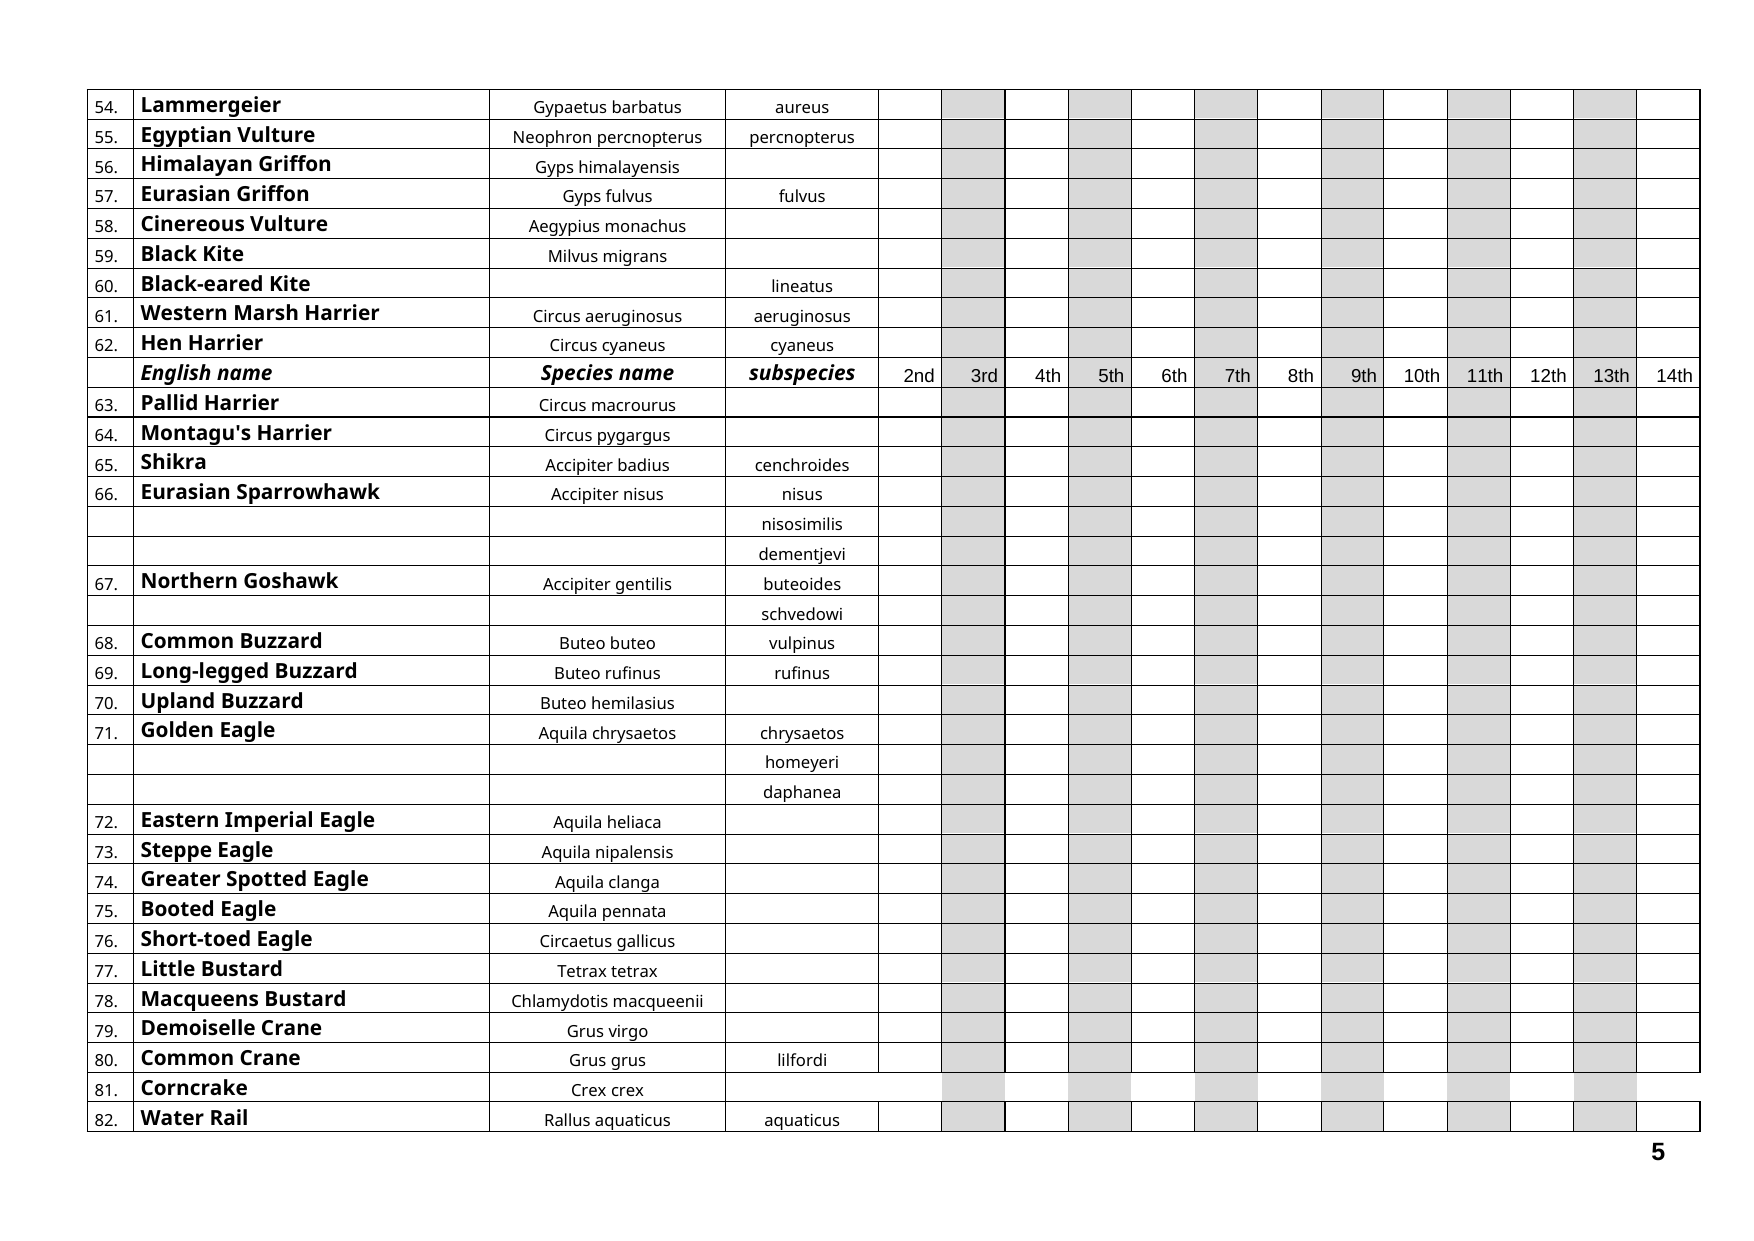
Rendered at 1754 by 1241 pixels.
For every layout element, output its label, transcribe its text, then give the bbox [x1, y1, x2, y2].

table_cell [1195, 239, 1257, 267]
table_cell [879, 656, 941, 684]
table_cell [1069, 626, 1131, 655]
table_cell [879, 477, 941, 506]
table_cell Aquila heliaca [490, 805, 725, 833]
table_cell Circus pygargus [490, 418, 725, 446]
table_cell Water Rail [134, 1102, 489, 1131]
table_cell [88, 477, 133, 506]
table_cell [1322, 328, 1383, 357]
table_cell [1322, 447, 1383, 476]
table_cell [1384, 864, 1447, 893]
table_cell [1006, 1102, 1068, 1131]
table_cell [1195, 477, 1257, 506]
table_cell Gypaetus barbatus [490, 90, 725, 118]
table_cell [879, 894, 941, 923]
table_cell [1511, 1043, 1573, 1072]
table_cell [1448, 835, 1510, 863]
table_cell [1195, 328, 1257, 357]
table_cell [1637, 686, 1699, 714]
table_cell [1384, 1013, 1447, 1042]
table_cell [1574, 388, 1636, 416]
table_cell [88, 90, 133, 118]
table_cell [1384, 447, 1447, 476]
table_cell [1258, 1073, 1321, 1101]
table_cell [1511, 566, 1573, 595]
table_cell [1006, 805, 1068, 833]
table_cell [1322, 745, 1383, 774]
table_cell [1131, 1073, 1194, 1101]
table_cell [726, 209, 878, 238]
table_cell [1574, 656, 1636, 684]
table_cell [942, 447, 1004, 476]
table_cell [88, 894, 133, 923]
table_cell [1322, 805, 1383, 833]
table_cell [879, 90, 941, 118]
table_cell [726, 686, 878, 714]
table_cell [1195, 447, 1257, 476]
table_cell [1637, 835, 1699, 863]
table_cell [1069, 209, 1131, 238]
table_cell [1132, 179, 1194, 208]
table_cell [1195, 209, 1257, 238]
table_cell [1637, 596, 1699, 625]
table_cell Upland Buzzard [134, 686, 489, 714]
table_cell [1384, 507, 1447, 536]
table_cell [879, 1073, 942, 1101]
table_cell [88, 328, 133, 357]
table_cell [1258, 298, 1321, 327]
table_cell [1195, 149, 1257, 178]
table_cell [1258, 388, 1321, 416]
table_cell [1637, 805, 1699, 833]
table_cell [1574, 835, 1636, 863]
table_cell [726, 239, 878, 267]
table_cell [1637, 388, 1699, 416]
table_cell [1511, 745, 1573, 774]
table_cell [879, 239, 941, 267]
table_cell [1006, 1043, 1068, 1072]
table_cell [1006, 566, 1068, 595]
table_cell [1006, 239, 1068, 267]
table_cell [1006, 120, 1068, 148]
table_cell [942, 209, 1004, 238]
table_cell [1195, 179, 1257, 208]
table_cell lilfordi [726, 1043, 878, 1072]
table_cell [879, 507, 941, 536]
table_cell [726, 984, 878, 1012]
table_cell rufinus [726, 656, 878, 684]
table_cell [1132, 864, 1194, 893]
table_cell [1006, 179, 1068, 208]
table_cell [1637, 924, 1699, 953]
table_cell [1511, 775, 1573, 804]
table_cell [942, 120, 1004, 148]
table_cell [1258, 1102, 1321, 1131]
table_cell [1637, 90, 1699, 118]
table_cell [88, 1073, 133, 1101]
table_cell Gyps fulvus [490, 179, 725, 208]
table_cell [1511, 686, 1573, 714]
table_cell [88, 537, 133, 565]
table_cell [1637, 477, 1699, 506]
table_cell [1511, 179, 1573, 208]
table_cell 3rd [942, 358, 1004, 387]
table_cell Himalayan Griffon [134, 149, 489, 178]
table_cell Accipiter nisus [490, 477, 725, 506]
table_cell [1322, 1043, 1383, 1072]
table_cell [1005, 1073, 1068, 1101]
table_cell [1322, 924, 1383, 953]
table_cell [1637, 298, 1699, 327]
table_cell Species name [490, 358, 725, 387]
table_cell [1132, 566, 1194, 595]
table_cell [1574, 537, 1636, 565]
table_cell [88, 864, 133, 893]
table_cell Accipiter gentilis [490, 566, 725, 595]
table_cell [1258, 894, 1321, 923]
table_cell [1511, 537, 1573, 565]
table_cell [88, 239, 133, 267]
table_cell [88, 924, 133, 953]
table_cell [1574, 120, 1636, 148]
table_cell [1006, 835, 1068, 863]
table_cell [1637, 447, 1699, 476]
table_cell [1132, 209, 1194, 238]
table_cell [1258, 149, 1321, 178]
table_cell [1384, 179, 1447, 208]
table_cell [88, 269, 133, 297]
table_cell [1574, 209, 1636, 238]
table_cell [1511, 1013, 1573, 1042]
table_cell [1006, 269, 1068, 297]
table_cell [1511, 805, 1573, 833]
table_cell [1069, 715, 1131, 744]
table_cell [1448, 179, 1510, 208]
table_cell [1637, 418, 1699, 446]
table_cell Neophron percnopterus [490, 120, 725, 148]
table_cell [1448, 269, 1510, 297]
table_cell [879, 566, 941, 595]
table_cell chrysaetos [726, 715, 878, 744]
table_cell [1448, 149, 1510, 178]
table_cell [1132, 1013, 1194, 1042]
table_cell [726, 388, 878, 416]
table_cell [1322, 596, 1383, 625]
table_cell [1195, 894, 1257, 923]
table_cell [1006, 984, 1068, 1012]
table_cell Crex crex [490, 1073, 725, 1101]
table_cell [1448, 1102, 1510, 1131]
table_cell cyaneus [726, 328, 878, 357]
table_cell [942, 149, 1004, 178]
table_cell [1384, 269, 1447, 297]
table_cell [1195, 269, 1257, 297]
table_cell [1637, 745, 1699, 774]
table_cell [1132, 388, 1194, 416]
table_cell [1511, 447, 1573, 476]
table_cell [942, 298, 1004, 327]
table_cell [1574, 1102, 1636, 1131]
table_cell buteoides [726, 566, 878, 595]
table_cell [1069, 179, 1131, 208]
table_cell [942, 924, 1004, 953]
table_cell [1195, 1073, 1258, 1101]
table_cell [1511, 954, 1573, 982]
table_cell Black Kite [134, 239, 489, 267]
table_cell [490, 596, 725, 625]
table_cell [1511, 507, 1573, 536]
table_cell [1574, 507, 1636, 536]
table_cell [1132, 120, 1194, 148]
table_cell [1006, 477, 1068, 506]
table_cell [879, 775, 941, 804]
table_cell [1258, 626, 1321, 655]
table_cell [726, 1073, 879, 1101]
table_cell [1511, 984, 1573, 1012]
table_cell [1384, 656, 1447, 684]
table_cell [942, 596, 1004, 625]
table_cell [1258, 269, 1321, 297]
table_cell [1258, 1043, 1321, 1072]
table_cell [490, 745, 725, 774]
table_cell [879, 537, 941, 565]
table_cell [1384, 924, 1447, 953]
table_cell [1637, 239, 1699, 267]
table_cell [726, 149, 878, 178]
table_cell [879, 1013, 941, 1042]
table_cell [1322, 537, 1383, 565]
table_cell [1511, 298, 1573, 327]
table_cell [1574, 864, 1636, 893]
table_cell [1384, 954, 1447, 982]
table_cell [1637, 715, 1699, 744]
table_cell Demoiselle Crane [134, 1013, 489, 1042]
table_cell [879, 835, 941, 863]
table_cell [1006, 626, 1068, 655]
table_cell [1448, 239, 1510, 267]
table_cell [88, 656, 133, 684]
table_cell [88, 566, 133, 595]
table_cell [1069, 447, 1131, 476]
table_cell Buteo buteo [490, 626, 725, 655]
table_cell [88, 507, 133, 536]
table_cell Eurasian Griffon [134, 179, 489, 208]
table_cell [942, 239, 1004, 267]
table_cell [1448, 418, 1510, 446]
table_cell [1132, 298, 1194, 327]
table_cell Long-legged Buzzard [134, 656, 489, 684]
table_cell [1195, 120, 1257, 148]
table_cell [1195, 954, 1257, 982]
table_cell [88, 358, 133, 387]
table_cell [1384, 1102, 1447, 1131]
table_cell [1637, 269, 1699, 297]
table_cell [879, 686, 941, 714]
table_cell Greater Spotted Eagle [134, 864, 489, 893]
table_cell homeyeri [726, 745, 878, 774]
table_cell vulpinus [726, 626, 878, 655]
table_cell [879, 149, 941, 178]
table_cell [726, 835, 878, 863]
table_cell [1258, 924, 1321, 953]
table_cell [1006, 686, 1068, 714]
table_cell Egyptian Vulture [134, 120, 489, 148]
table_cell subspecies [726, 358, 878, 387]
table_cell [1069, 924, 1131, 953]
table_cell 13th [1574, 358, 1636, 387]
table_cell Cinereous Vulture [134, 209, 489, 238]
table_cell [879, 328, 941, 357]
table_cell [1322, 209, 1383, 238]
table_cell [88, 1043, 133, 1072]
table_cell [1384, 805, 1447, 833]
table_cell [1574, 715, 1636, 744]
table_cell [1322, 1102, 1383, 1131]
table_cell [1006, 954, 1068, 982]
table_cell 6th [1132, 358, 1194, 387]
table_cell [1006, 864, 1068, 893]
table_cell [1069, 388, 1131, 416]
table_cell [1258, 1013, 1321, 1042]
table_cell [1195, 298, 1257, 327]
table_cell [879, 864, 941, 893]
table_cell [1322, 775, 1383, 804]
table_cell Grus grus [490, 1043, 725, 1072]
table_cell [942, 537, 1004, 565]
table_cell [879, 745, 941, 774]
table_cell [1384, 1073, 1447, 1101]
table_cell [1069, 745, 1131, 774]
table_cell [88, 626, 133, 655]
table_cell [1384, 835, 1447, 863]
table_cell [942, 179, 1004, 208]
table_cell [1322, 835, 1383, 863]
table_cell [1195, 388, 1257, 416]
table_cell Buteo hemilasius [490, 686, 725, 714]
table_cell [1637, 984, 1699, 1012]
table_cell [1511, 924, 1573, 953]
table_cell Common Buzzard [134, 626, 489, 655]
table_cell [88, 835, 133, 863]
table_cell [1006, 447, 1068, 476]
table_cell [1322, 864, 1383, 893]
table_cell [1511, 388, 1573, 416]
table_cell [134, 745, 489, 774]
table_cell Chlamydotis macqueenii [490, 984, 725, 1012]
table_cell [1322, 90, 1383, 118]
table_cell Tetrax tetrax [490, 954, 725, 982]
table_cell [1384, 537, 1447, 565]
table_cell [88, 388, 133, 416]
table_cell [1384, 209, 1447, 238]
table_cell [1132, 984, 1194, 1012]
table_cell [1069, 864, 1131, 893]
table_cell [1258, 596, 1321, 625]
table_cell Steppe Eagle [134, 835, 489, 863]
table_cell [1448, 507, 1510, 536]
table_cell [879, 120, 941, 148]
table_cell [1132, 954, 1194, 982]
table_cell [1511, 209, 1573, 238]
table_cell [1132, 447, 1194, 476]
table_cell [1069, 239, 1131, 267]
table_cell daphanea [726, 775, 878, 804]
table_cell [1069, 954, 1131, 982]
table_cell [1384, 984, 1447, 1012]
table_cell [942, 269, 1004, 297]
table_cell [1448, 984, 1510, 1012]
table_cell [1322, 894, 1383, 923]
table_cell [1195, 745, 1257, 774]
table_cell [1258, 805, 1321, 833]
table_cell [942, 388, 1004, 416]
table_cell [1511, 418, 1573, 446]
table_cell [1195, 775, 1257, 804]
table_cell Aquila nipalensis [490, 835, 725, 863]
table_cell [1258, 864, 1321, 893]
table_cell [942, 835, 1004, 863]
table_cell [1322, 179, 1383, 208]
table_cell [1132, 745, 1194, 774]
table_cell [1069, 269, 1131, 297]
table_cell [1448, 775, 1510, 804]
table_cell [1384, 1043, 1447, 1072]
table_cell [88, 149, 133, 178]
table_cell [879, 924, 941, 953]
table_cell [1322, 507, 1383, 536]
table_cell [1258, 835, 1321, 863]
table_cell [1511, 90, 1573, 118]
table_cell [1069, 686, 1131, 714]
table_cell [1006, 90, 1068, 118]
table_cell [1195, 864, 1257, 893]
table_cell [1574, 686, 1636, 714]
table_cell [1448, 328, 1510, 357]
table_cell [1322, 656, 1383, 684]
table_cell Common Crane [134, 1043, 489, 1072]
table_cell [1322, 477, 1383, 506]
table_cell [1006, 507, 1068, 536]
table_cell [1069, 328, 1131, 357]
table_cell [1069, 656, 1131, 684]
table_cell [879, 209, 941, 238]
table_cell [1637, 954, 1699, 982]
table_cell [1511, 477, 1573, 506]
table_cell [1006, 745, 1068, 774]
table_cell Milvus migrans [490, 239, 725, 267]
table_cell [88, 775, 133, 804]
table_cell [1322, 149, 1383, 178]
table_cell [1637, 656, 1699, 684]
table_cell [1384, 894, 1447, 923]
table_cell 11th [1448, 358, 1510, 387]
table_cell [942, 775, 1004, 804]
table_cell [1384, 775, 1447, 804]
table_cell [1258, 477, 1321, 506]
table_cell [879, 715, 941, 744]
table_cell [1258, 507, 1321, 536]
table_cell [1448, 388, 1510, 416]
table_cell Hen Harrier [134, 328, 489, 357]
table_cell [1637, 507, 1699, 536]
table_cell [1195, 507, 1257, 536]
table_cell [1132, 269, 1194, 297]
table_cell [879, 596, 941, 625]
table_cell [1195, 1102, 1257, 1131]
table_cell [490, 775, 725, 804]
table_cell [1258, 239, 1321, 267]
table_cell [942, 507, 1004, 536]
table_cell [1006, 656, 1068, 684]
table_cell [1448, 209, 1510, 238]
table_cell [942, 328, 1004, 357]
table_cell [879, 626, 941, 655]
table_cell [1069, 149, 1131, 178]
table_cell [1637, 120, 1699, 148]
table_cell [1447, 1073, 1510, 1101]
table_cell [1384, 626, 1447, 655]
table_cell [1132, 805, 1194, 833]
table_cell [1384, 120, 1447, 148]
table_cell [1322, 120, 1383, 148]
table_cell nisus [726, 477, 878, 506]
table_cell [726, 894, 878, 923]
table_cell [88, 1102, 133, 1131]
table_cell [942, 686, 1004, 714]
table_cell [88, 596, 133, 625]
table_cell [1448, 954, 1510, 982]
table_cell [1511, 864, 1573, 893]
table_cell [1510, 1073, 1574, 1101]
table_cell [1448, 566, 1510, 595]
table_cell [1069, 537, 1131, 565]
table_cell [1448, 745, 1510, 774]
table_cell [1132, 239, 1194, 267]
table_cell [1448, 447, 1510, 476]
table_cell [1322, 626, 1383, 655]
table_cell Circus macrourus [490, 388, 725, 416]
table_cell [1006, 537, 1068, 565]
table_cell Grus virgo [490, 1013, 725, 1042]
table_cell Western Marsh Harrier [134, 298, 489, 327]
table_cell 4th [1006, 358, 1068, 387]
table_cell [1068, 1073, 1131, 1101]
table_cell [1006, 328, 1068, 357]
table_cell [1258, 656, 1321, 684]
table_cell [88, 1013, 133, 1042]
table_cell [1384, 328, 1447, 357]
table_cell [1258, 745, 1321, 774]
table_cell [1448, 120, 1510, 148]
table_cell [1448, 656, 1510, 684]
table_cell [1069, 894, 1131, 923]
table_cell [1069, 805, 1131, 833]
table_cell [1132, 894, 1194, 923]
table_cell [1637, 775, 1699, 804]
table_cell [1574, 1013, 1636, 1042]
table_cell [1322, 984, 1383, 1012]
table_cell [1637, 626, 1699, 655]
table_cell [726, 954, 878, 982]
table_cell Short-toed Eagle [134, 924, 489, 953]
table_cell schvedowi [726, 596, 878, 625]
table_cell [942, 418, 1004, 446]
table_cell [1511, 328, 1573, 357]
table_cell 12th [1511, 358, 1573, 387]
table_cell [1511, 120, 1573, 148]
table_cell [1448, 686, 1510, 714]
table_cell [1132, 924, 1194, 953]
table_cell [1322, 715, 1383, 744]
table_cell [942, 656, 1004, 684]
table_cell [88, 298, 133, 327]
table_cell [1069, 1043, 1131, 1072]
table_cell [490, 269, 725, 297]
table_cell [942, 566, 1004, 595]
table_cell [1258, 90, 1321, 118]
table_cell [1006, 894, 1068, 923]
table_cell [1448, 596, 1510, 625]
table_cell 14th [1637, 358, 1699, 387]
table_cell [1258, 179, 1321, 208]
table_cell [1448, 924, 1510, 953]
table_cell [1195, 1043, 1257, 1072]
table_cell [1574, 775, 1636, 804]
table_cell [134, 596, 489, 625]
table_cell [1637, 1043, 1699, 1072]
table_cell [1321, 1073, 1384, 1101]
table_cell 7th [1195, 358, 1257, 387]
table_cell 8th [1258, 358, 1321, 387]
table_cell [1258, 537, 1321, 565]
table_cell [1511, 239, 1573, 267]
table_cell [879, 1043, 941, 1072]
table_cell [1195, 924, 1257, 953]
table_cell [1195, 90, 1257, 118]
table_cell [1006, 596, 1068, 625]
table_cell [88, 418, 133, 446]
table_cell Black-eared Kite [134, 269, 489, 297]
table_cell [942, 954, 1004, 982]
table_cell [942, 745, 1004, 774]
table_cell [1574, 894, 1636, 923]
table_cell [88, 209, 133, 238]
table_cell [1511, 596, 1573, 625]
table_cell [1195, 835, 1257, 863]
table_cell [1195, 984, 1257, 1012]
table_cell [1132, 1043, 1194, 1072]
table_cell [1637, 566, 1699, 595]
table_cell [1258, 686, 1321, 714]
table_cell [942, 1102, 1004, 1131]
table_cell nisosimilis [726, 507, 878, 536]
table_cell [1574, 477, 1636, 506]
table_cell [1195, 805, 1257, 833]
table_cell [1574, 626, 1636, 655]
table_cell [1006, 775, 1068, 804]
table_cell [1069, 298, 1131, 327]
table_cell Circus cyaneus [490, 328, 725, 357]
table_cell [1132, 1102, 1194, 1131]
table_cell [1511, 715, 1573, 744]
table_cell [1637, 209, 1699, 238]
table_cell [134, 537, 489, 565]
table_cell [1322, 298, 1383, 327]
table_cell [1006, 388, 1068, 416]
table_cell Accipiter badius [490, 447, 725, 476]
table_cell [1511, 894, 1573, 923]
table_cell [1574, 745, 1636, 774]
table_cell Aegypius monachus [490, 209, 725, 238]
table_cell [1448, 1013, 1510, 1042]
table_cell [1574, 984, 1636, 1012]
table_cell [942, 626, 1004, 655]
table_cell Pallid Harrier [134, 388, 489, 416]
table_cell [942, 1013, 1004, 1042]
table_cell [88, 984, 133, 1012]
table_cell [1574, 1043, 1636, 1072]
table_cell [726, 864, 878, 893]
table_cell [726, 805, 878, 833]
table_cell [1258, 715, 1321, 744]
table_cell [88, 686, 133, 714]
table_cell [942, 894, 1004, 923]
table_cell [1384, 715, 1447, 744]
table_cell [1132, 835, 1194, 863]
table_cell [1637, 537, 1699, 565]
table_cell [942, 984, 1004, 1012]
table_cell Corncrake [134, 1073, 489, 1101]
table_cell [1195, 418, 1257, 446]
table_cell [1006, 298, 1068, 327]
table_cell [1384, 745, 1447, 774]
table_cell [1258, 566, 1321, 595]
table_cell [1132, 328, 1194, 357]
table_cell Northern Goshawk [134, 566, 489, 595]
table_cell [726, 418, 878, 446]
table_cell [879, 418, 941, 446]
table_cell [1384, 686, 1447, 714]
table_cell [1258, 775, 1321, 804]
table_cell Golden Eagle [134, 715, 489, 744]
table_cell [942, 1043, 1004, 1072]
table_cell [1511, 835, 1573, 863]
table_cell [1132, 477, 1194, 506]
table_cell [88, 447, 133, 476]
table_cell [88, 745, 133, 774]
table_cell [1574, 447, 1636, 476]
table_cell [1069, 566, 1131, 595]
table_cell [879, 1102, 941, 1131]
table_cell [1006, 924, 1068, 953]
table_cell [1069, 775, 1131, 804]
table_cell [1069, 1102, 1131, 1131]
table_cell [879, 388, 941, 416]
table_cell [1132, 626, 1194, 655]
table_cell [1448, 864, 1510, 893]
table_cell [1511, 269, 1573, 297]
table_cell [1132, 715, 1194, 744]
table_cell [1258, 418, 1321, 446]
table_cell [1132, 149, 1194, 178]
table_cell [1384, 388, 1447, 416]
table_cell Montagu's Harrier [134, 418, 489, 446]
table_cell 10th [1384, 358, 1447, 387]
table_cell [942, 1073, 1005, 1101]
table_cell [88, 179, 133, 208]
table_cell fulvus [726, 179, 878, 208]
table_cell [1195, 656, 1257, 684]
table_cell [1006, 418, 1068, 446]
table_cell [88, 805, 133, 833]
table_cell [1448, 626, 1510, 655]
table_cell [879, 954, 941, 982]
table_cell [1384, 239, 1447, 267]
table_cell [1258, 120, 1321, 148]
table_cell [879, 298, 941, 327]
table_cell [1195, 537, 1257, 565]
table_cell lineatus [726, 269, 878, 297]
table_cell [1574, 805, 1636, 833]
table_cell [490, 507, 725, 536]
table_cell [134, 507, 489, 536]
table_cell [879, 269, 941, 297]
table_cell [942, 90, 1004, 118]
table_cell [1637, 1073, 1700, 1101]
table_cell [1195, 1013, 1257, 1042]
table_cell [1258, 328, 1321, 357]
table_cell [1511, 149, 1573, 178]
table_cell [88, 715, 133, 744]
table_cell [1511, 656, 1573, 684]
table_cell [1448, 1043, 1510, 1072]
table_cell [1258, 984, 1321, 1012]
table_cell [879, 447, 941, 476]
table_cell [1069, 120, 1131, 148]
table_cell [1132, 537, 1194, 565]
table_cell [1069, 596, 1131, 625]
table_cell Eurasian Sparrowhawk [134, 477, 489, 506]
table_cell [1069, 90, 1131, 118]
table_cell [1574, 566, 1636, 595]
table_cell [1195, 626, 1257, 655]
table_cell [1448, 537, 1510, 565]
table_cell [1574, 924, 1636, 953]
table_cell [1006, 715, 1068, 744]
table_cell [1069, 1013, 1131, 1042]
table_cell [1384, 596, 1447, 625]
table_cell [1384, 298, 1447, 327]
table_cell [1574, 90, 1636, 118]
table_cell [1132, 418, 1194, 446]
table_cell cenchroides [726, 447, 878, 476]
table_cell [1069, 835, 1131, 863]
table_cell Booted Eagle [134, 894, 489, 923]
table_cell [1258, 209, 1321, 238]
table_cell aquaticus [726, 1102, 878, 1131]
table_cell [1258, 447, 1321, 476]
table_cell aureus [726, 90, 878, 118]
table_cell [1069, 507, 1131, 536]
table_cell [1574, 269, 1636, 297]
table_cell [1069, 477, 1131, 506]
table_cell [1574, 954, 1636, 982]
table_cell [1574, 298, 1636, 327]
table_cell [1006, 149, 1068, 178]
table_cell [1511, 1102, 1573, 1131]
table_cell [1322, 566, 1383, 595]
table_cell [1195, 686, 1257, 714]
table_cell [88, 120, 133, 148]
table_cell Circus aeruginosus [490, 298, 725, 327]
table_cell [1322, 1013, 1383, 1042]
table_cell [1322, 686, 1383, 714]
table_cell Macqueens Bustard [134, 984, 489, 1012]
table_cell [1006, 1013, 1068, 1042]
table_cell [942, 477, 1004, 506]
table_cell [1132, 507, 1194, 536]
table_cell [942, 805, 1004, 833]
table_cell [1132, 596, 1194, 625]
table_cell [88, 954, 133, 982]
table_cell [1637, 149, 1699, 178]
table_cell [1006, 209, 1068, 238]
table_cell Little Bustard [134, 954, 489, 982]
table_cell Rallus aquaticus [490, 1102, 725, 1131]
table_cell [1322, 388, 1383, 416]
table_cell [1637, 1102, 1699, 1131]
table_cell [879, 805, 941, 833]
table_cell [1132, 90, 1194, 118]
table_cell [1574, 328, 1636, 357]
table_cell [1448, 477, 1510, 506]
table_cell [490, 537, 725, 565]
table_cell [1637, 864, 1699, 893]
table_cell Gyps himalayensis [490, 149, 725, 178]
table_cell dementjevi [726, 537, 878, 565]
table_cell [1132, 686, 1194, 714]
table_cell English name [134, 358, 489, 387]
table_cell [1574, 179, 1636, 208]
table_cell [1132, 656, 1194, 684]
table_cell Shikra [134, 447, 489, 476]
table_cell [879, 179, 941, 208]
table_cell [942, 715, 1004, 744]
table_cell [1069, 418, 1131, 446]
table_cell [1637, 328, 1699, 357]
table_cell Aquila pennata [490, 894, 725, 923]
table_cell [1511, 626, 1573, 655]
table_cell 2nd [879, 358, 941, 387]
table_cell [1132, 775, 1194, 804]
table_cell [1195, 715, 1257, 744]
table_cell [726, 1013, 878, 1042]
table_cell [134, 775, 489, 804]
table_cell 9th [1322, 358, 1383, 387]
table_cell [1384, 477, 1447, 506]
table_cell [1574, 239, 1636, 267]
table_cell aeruginosus [726, 298, 878, 327]
table_cell [1195, 596, 1257, 625]
table_cell [1574, 596, 1636, 625]
table_cell Eastern Imperial Eagle [134, 805, 489, 833]
table_cell [1384, 149, 1447, 178]
table_cell Aquila chrysaetos [490, 715, 725, 744]
table_cell [1574, 149, 1636, 178]
table_cell [1448, 805, 1510, 833]
table_cell [1384, 90, 1447, 118]
table_cell [1448, 894, 1510, 923]
table_cell [1322, 418, 1383, 446]
table_cell [1448, 90, 1510, 118]
table_cell [1384, 566, 1447, 595]
table_cell [1258, 954, 1321, 982]
table_cell [1574, 418, 1636, 446]
table_cell [1195, 566, 1257, 595]
table_cell Aquila clanga [490, 864, 725, 893]
table_cell Circaetus gallicus [490, 924, 725, 953]
table_cell [1637, 894, 1699, 923]
table_cell [1637, 179, 1699, 208]
table_cell Lammergeier [134, 90, 489, 118]
table_cell [1448, 298, 1510, 327]
table_cell [1322, 239, 1383, 267]
table_cell [1448, 715, 1510, 744]
table_cell [879, 984, 941, 1012]
table_cell [1384, 418, 1447, 446]
table_cell [1574, 1073, 1637, 1101]
table_cell [942, 864, 1004, 893]
table_cell [1322, 954, 1383, 982]
table_cell [726, 924, 878, 953]
table_cell percnopterus [726, 120, 878, 148]
table_cell [1322, 269, 1383, 297]
table_cell [1637, 1013, 1699, 1042]
table_cell [1069, 984, 1131, 1012]
table_cell 5th [1069, 358, 1131, 387]
table_cell Buteo rufinus [490, 656, 725, 684]
